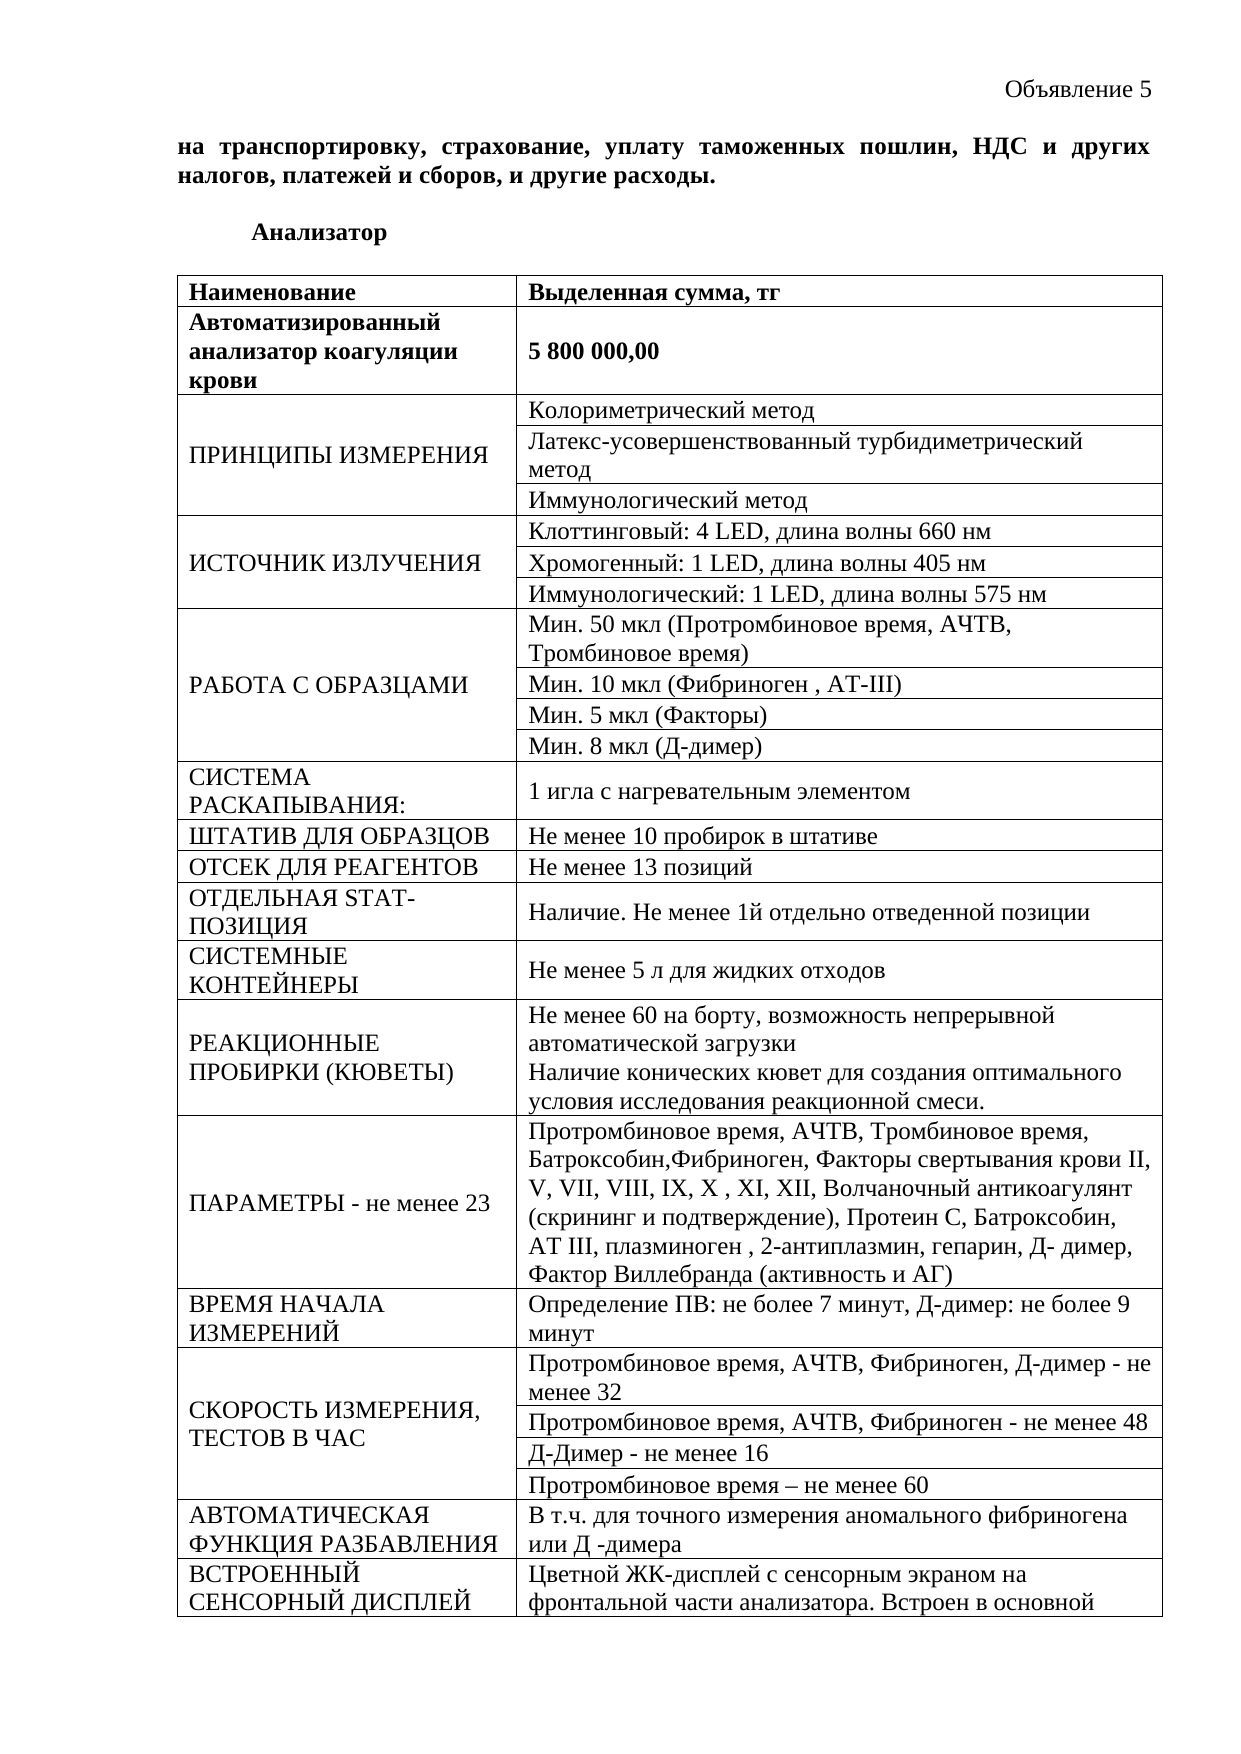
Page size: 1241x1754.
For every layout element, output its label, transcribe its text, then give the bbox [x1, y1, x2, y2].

text Анализатор [177, 217, 1152, 246]
table_cell Иммунологический метод [517, 484, 1162, 514]
table_header Наименование [178, 276, 516, 306]
table_cell Не менее 60 на борту, возможность непрерывной автоматической загрузки Наличие конических кювет для создания оптимального условия исследования реакционной смеси. [517, 1000, 1162, 1115]
table_cell Латекс-усовершенствованный турбидиметрический метод [517, 426, 1162, 483]
table_cell Мин. 5 мкл (Факторы) [517, 699, 1162, 729]
table_cell ВРЕМЯ НАЧАЛА ИЗМЕРЕНИЙ [178, 1289, 516, 1347]
table_cell ОТСЕК ДЛЯ РЕАГЕНТОВ [178, 851, 516, 882]
table_cell Протромбиновое время, АЧТВ, Фибриноген, Д-димер - не менее 32 [517, 1348, 1162, 1405]
table_cell В т.ч. для точного измерения аномального фибриногена или Д -димера [517, 1500, 1162, 1558]
table_header Выделенная сумма, тг [517, 276, 1162, 306]
table_cell СИСТЕМНЫЕ КОНТЕЙНЕРЫ [178, 941, 516, 999]
table_cell ОТДЕЛЬНАЯ STAT- ПОЗИЦИЯ [178, 883, 516, 940]
table_cell Не менее 13 позиций [517, 851, 1162, 882]
table_cell Автоматизированный анализатор коагуляции крови [178, 307, 516, 393]
table_cell 5 800 000,00 [517, 307, 1162, 393]
table_cell Не менее 10 пробирок в штативе [517, 820, 1162, 850]
table_cell Протромбиновое время, АЧТВ, Тромбиновое время, Батроксобин,Фибриноген, Факторы свертывания крови II, V, VII, VIII, IX, X , XI, XII, Волчаночный антикоагулянт (скрининг и подтверждение), Протеин С, Батроксобин, AT III, плазминоген , 2-антиплазмин, гепарин, Д- димер, Фактор Виллебранда (активность и АГ) [517, 1116, 1162, 1288]
table_cell ИСТОЧНИК ИЗЛУЧЕНИЯ [178, 516, 516, 608]
table_cell РАБОТА С ОБРАЗЦАМИ [178, 609, 516, 761]
table_cell Не менее 5 л для жидких отходов [517, 941, 1162, 999]
table_cell Определение ПВ: не более 7 минут, Д-димер: не более 9 минут [517, 1289, 1162, 1347]
table_cell 1 игла с нагревательным элементом [517, 762, 1162, 819]
table_cell Хромогенный: 1 LED, длина волны 405 нм [517, 547, 1162, 577]
table_cell Иммунологический: 1 LED, длина волны 575 нм [517, 578, 1162, 608]
table_cell Клоттинговый: 4 LED, длина волны 660 нм [517, 516, 1162, 546]
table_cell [178, 1559, 516, 1616]
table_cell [517, 1559, 1162, 1616]
table_cell Мин. 8 мкл (Д-димер) [517, 730, 1162, 761]
table_cell Мин. 10 мкл (Фибриноген , AT-III) [517, 668, 1162, 698]
table_cell СИСТЕМА РАСКАПЫВАНИЯ: [178, 762, 516, 819]
table_cell Д-Димер - не менее 16 [517, 1438, 1162, 1468]
table_cell Колориметрический метод [517, 395, 1162, 425]
table_cell ШТАТИВ ДЛЯ ОБРАЗЦОВ [178, 820, 516, 850]
table_cell Протромбиновое время, АЧТВ, Фибриноген - не менее 48 [517, 1406, 1162, 1437]
table_cell ПРИНЦИПЫ ИЗМЕРЕНИЯ [178, 395, 516, 514]
table_cell АВТОМАТИЧЕСКАЯ ФУНКЦИЯ РАЗБАВЛЕНИЯ [178, 1500, 516, 1558]
table_cell Мин. 50 мкл (Протромбиновое время, АЧТВ, Тромбиновое время) [517, 609, 1162, 667]
table_cell Наличие. Не менее 1й отдельно отведенной позиции [517, 883, 1162, 940]
table_cell Протромбиновое время – не менее 60 [517, 1469, 1162, 1499]
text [177, 131, 1152, 189]
table_cell РЕАКЦИОННЫЕ ПРОБИРКИ (КЮВЕТЫ) [178, 1000, 516, 1115]
table_cell ПАРАМЕТРЫ - не менее 23 [178, 1116, 516, 1288]
table_cell СКОРОСТЬ ИЗМЕРЕНИЯ, ТЕСТОВ В ЧАС [178, 1348, 516, 1499]
